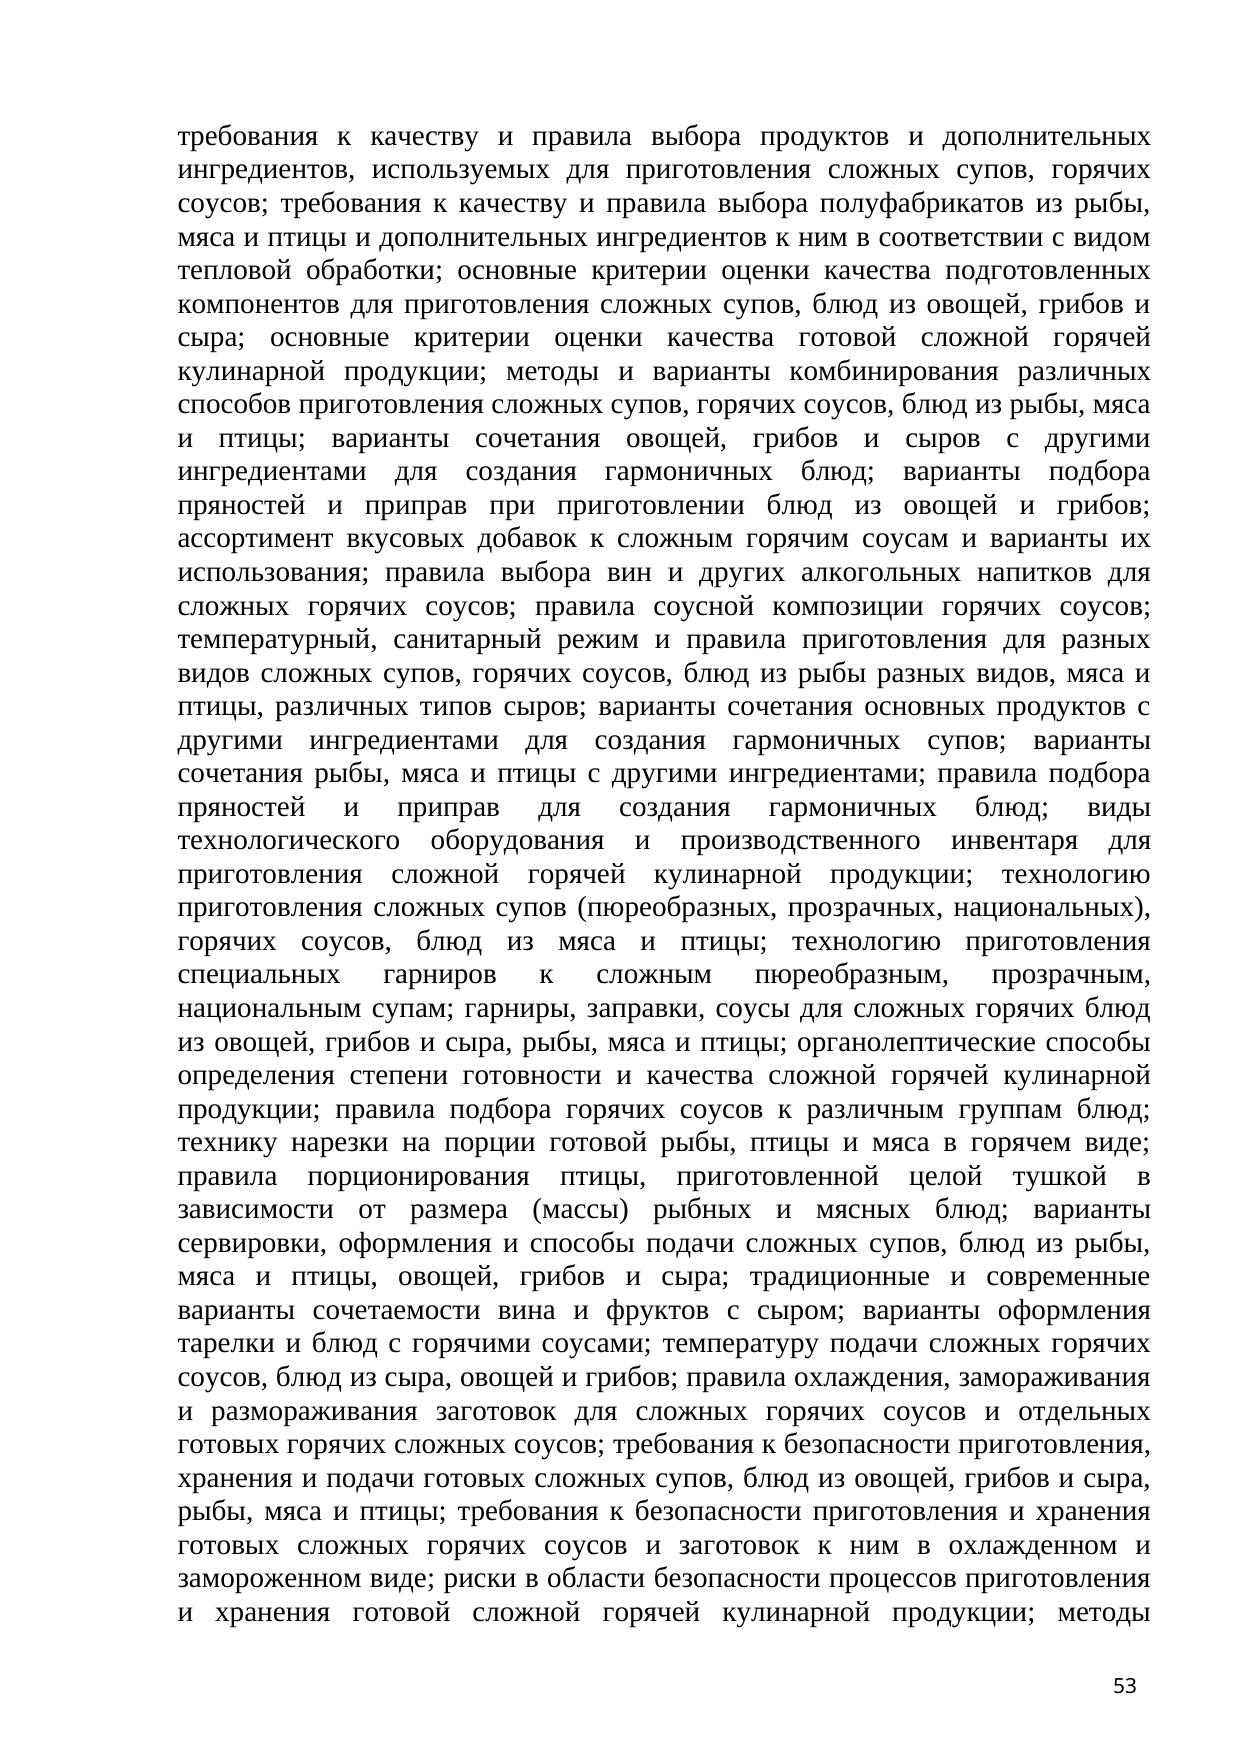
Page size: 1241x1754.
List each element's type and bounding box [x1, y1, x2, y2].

text [177, 118, 1152, 1627]
